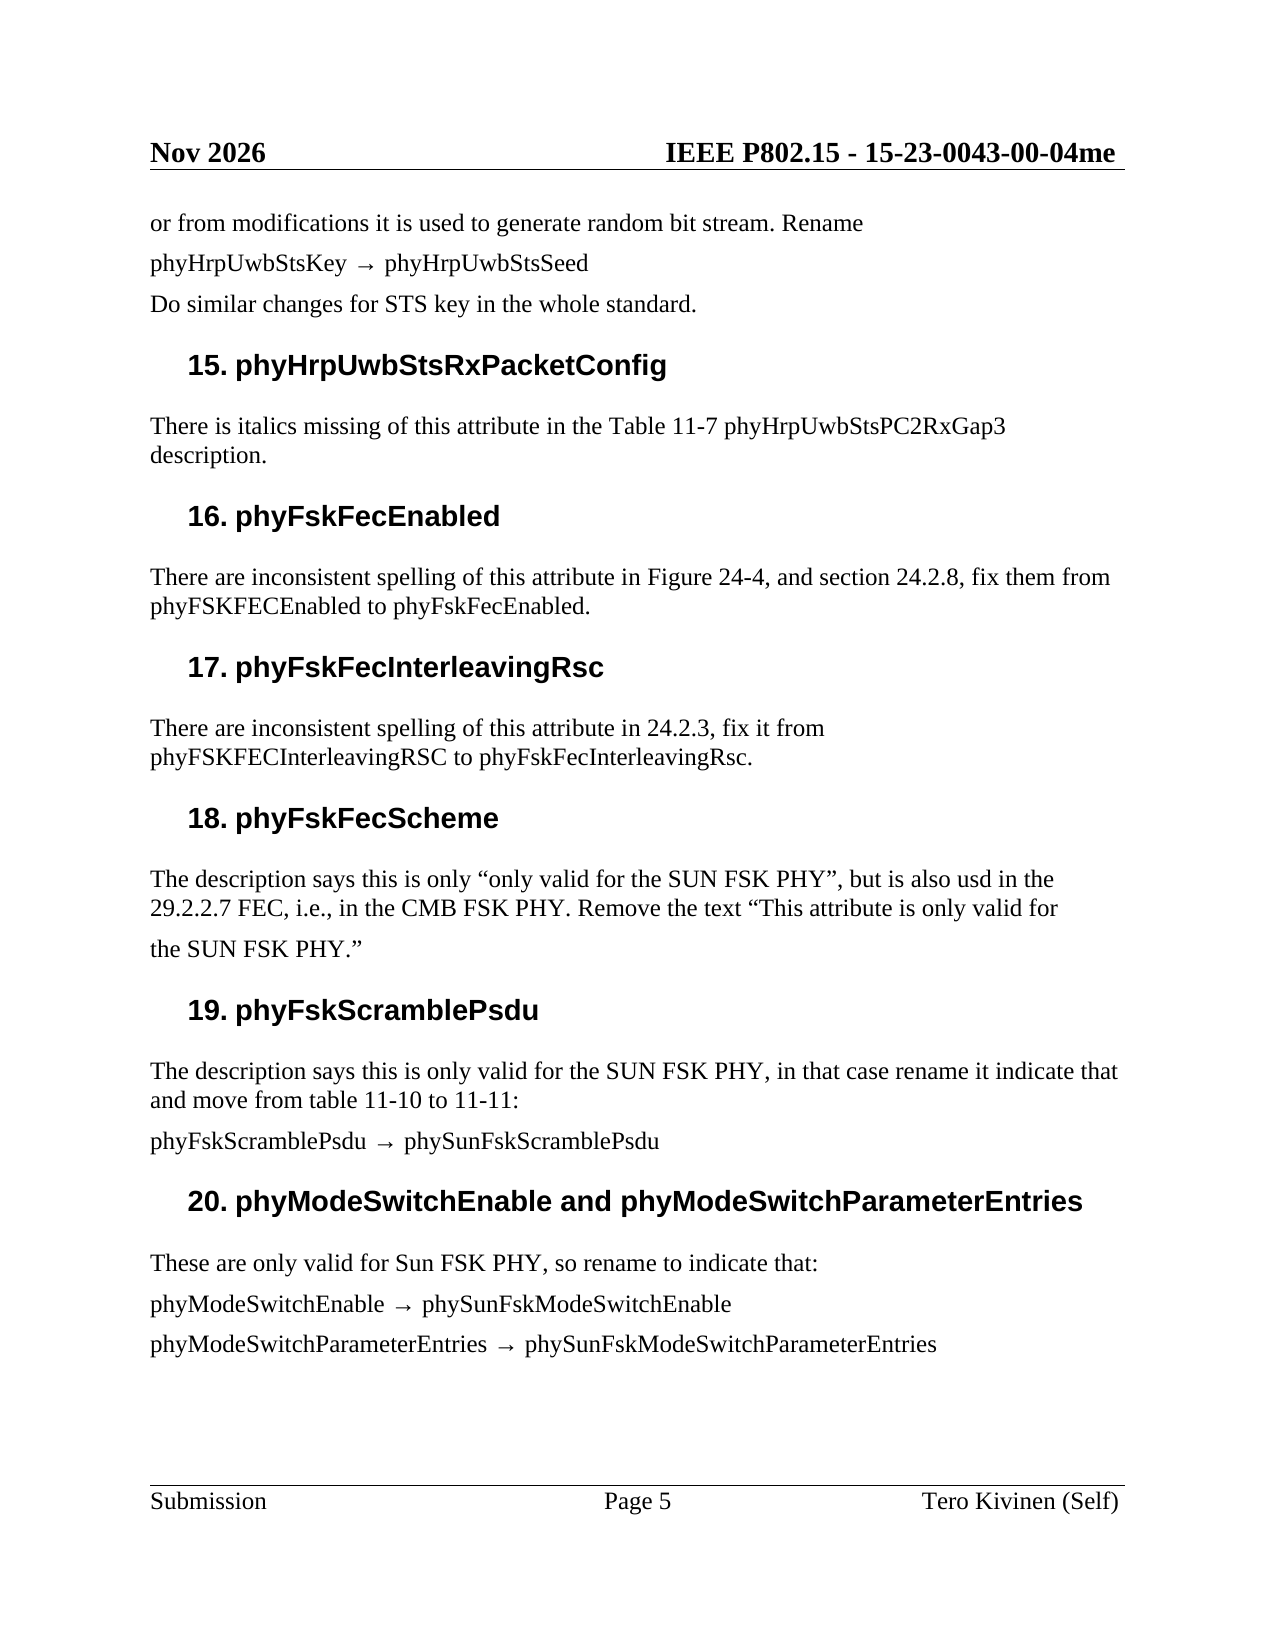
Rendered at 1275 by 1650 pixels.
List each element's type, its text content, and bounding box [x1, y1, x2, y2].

text phyModeSwitchParameterEntries → phySunFskModeSwitchParameterEntries [150, 1329, 1125, 1358]
text The description says this is only “only valid for the SUN FSK PHY”, but is also usd in the 29.2.2.7 FEC, i.e., in the CMB FSK PHY. Remove the text “This attribute is only valid for [150, 864, 1125, 922]
subtitle phyFskFecInterleavingRsc [187, 650, 1125, 683]
subtitle phyHrpUwbStsRxPacketConfig [187, 348, 1125, 381]
text phyModeSwitchEnable → phySunFskModeSwitchEnable [150, 1289, 1125, 1317]
subtitle phyFskFecScheme [187, 801, 1125, 834]
text phyFskScramblePsdu → phySunFskScramblePsdu [150, 1126, 1125, 1154]
text The description says this is only valid for the SUN FSK PHY, in that case rename it indicate that and move from table 11-10 to 11-11: [150, 1056, 1125, 1114]
subtitle phyModeSwitchEnable and phyModeSwitchParameterEntries [187, 1184, 1125, 1218]
subtitle phyFskScramblePsdu [187, 993, 1125, 1026]
text the SUN FSK PHY.” [150, 934, 1125, 963]
text phyHrpUwbStsKey → phyHrpUwbStsSeed [150, 248, 1125, 277]
text There are inconsistent spelling of this attribute in 24.2.3, fix it from phyFSKFECInterleavingRSC to phyFskFecInterleavingRsc. [150, 713, 1125, 771]
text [150, 208, 1125, 236]
text There is italics missing of this attribute in the Table 11-7 phyHrpUwbStsPC2RxGap3 description. [150, 411, 1125, 469]
text These are only valid for Sun FSK PHY, so rename to indicate that: [150, 1248, 1125, 1277]
text There are inconsistent spelling of this attribute in Figure 24-4, and section 24.2.8, fix them from phyFSKFECEnabled to phyFskFecEnabled. [150, 562, 1125, 620]
subtitle phyFskFecEnabled [187, 499, 1125, 532]
text Do similar changes for STS key in the whole standard. [150, 289, 1125, 318]
